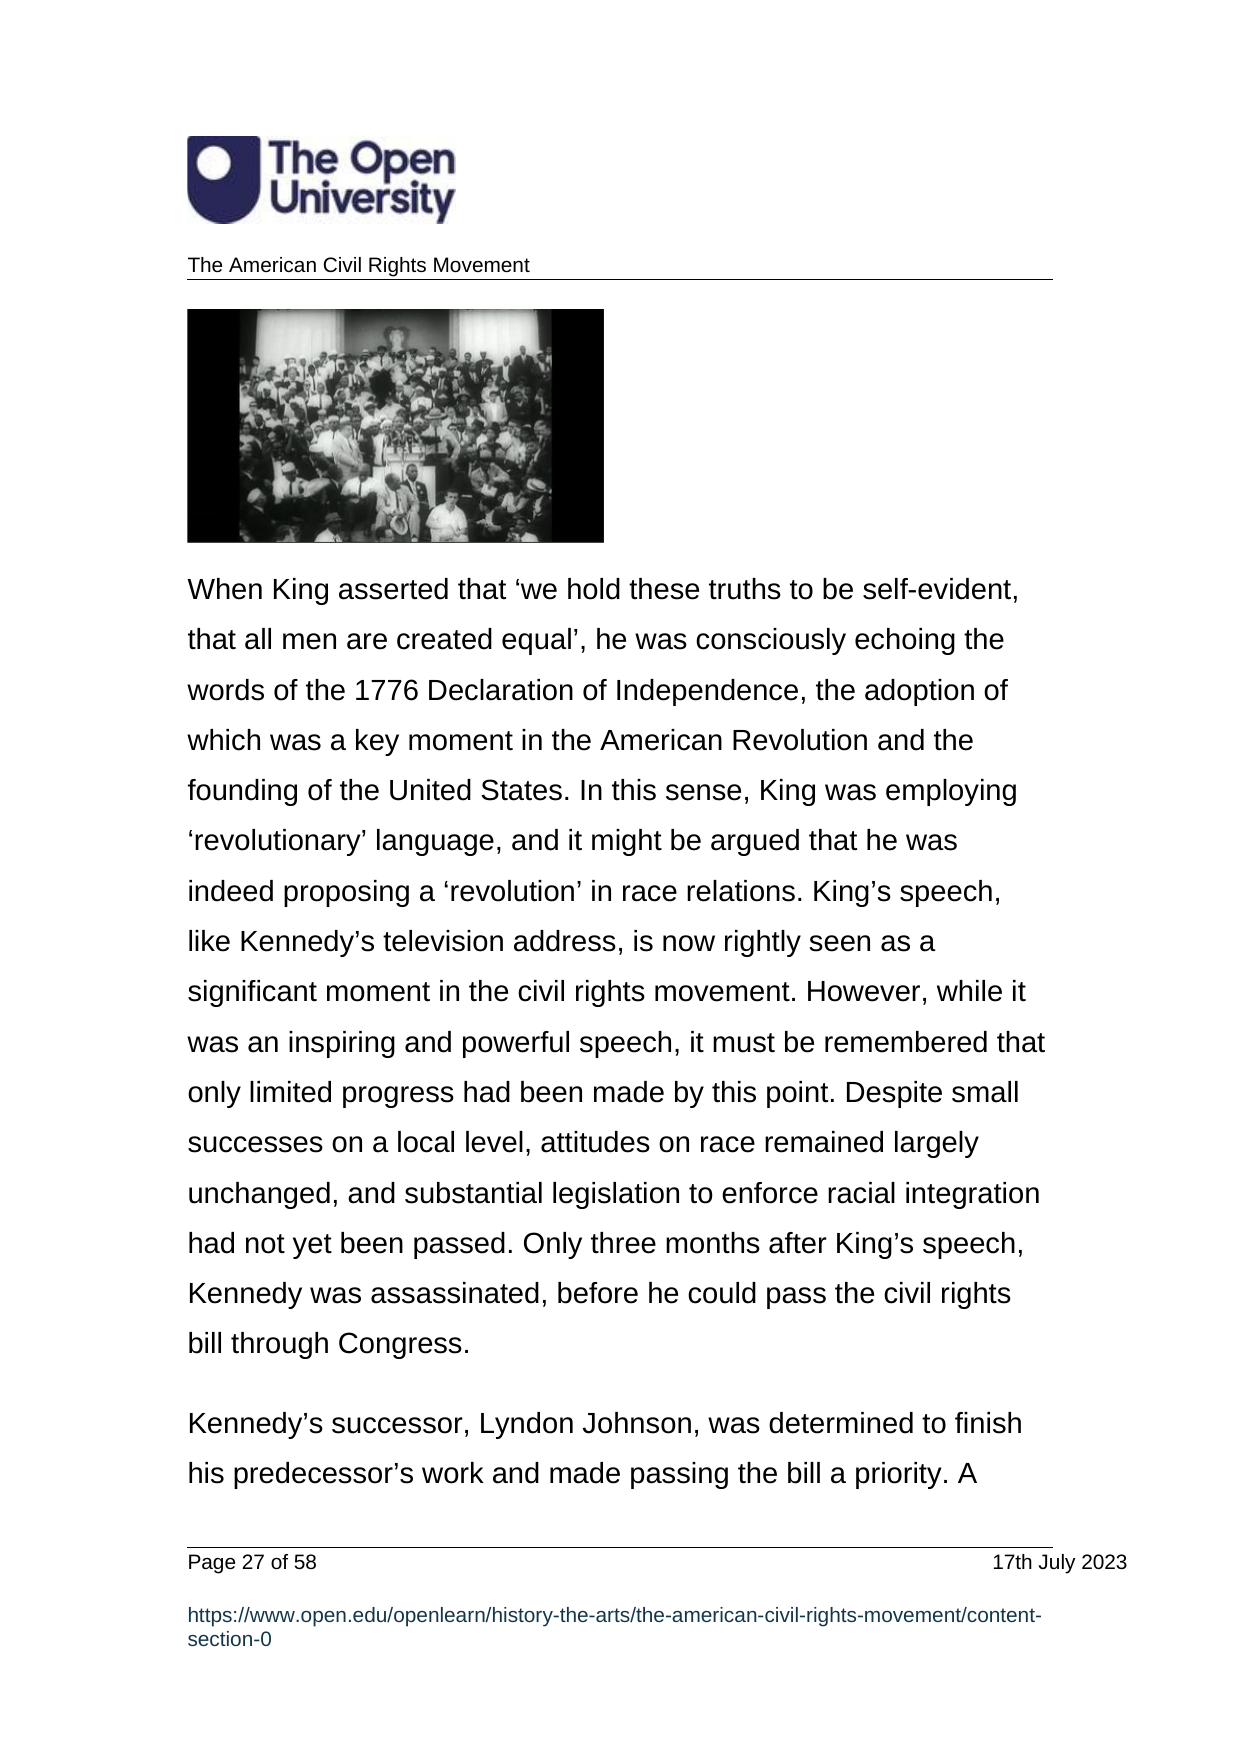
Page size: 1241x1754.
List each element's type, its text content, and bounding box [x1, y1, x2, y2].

picture [187, 136, 456, 224]
text When King asserted that ‘we hold these truths to be self-evident, that all men are created equal’, he was consciously echoing the words of the 1776 Declaration of Independence, the adoption of which was a key moment in the American Revolution and the founding of the United States. In this sense, King was employing ‘revolutionary’ language, and it might be argued that he was indeed proposing a ‘revolution’ in race relations. King’s speech, like Kennedy’s television address, is now rightly seen as a significant moment in the civil rights movement. However, while it was an inspiring and powerful speech, it must be remembered that only limited progress had been made by this point. Despite small successes on a local level, attitudes on race remained largely unchanged, and substantial legislation to enforce racial integration had not yet been passed. Only three months after King’s speech, Kennedy was assassinated, before he could pass the civil rights bill through Congress. [187, 572, 1053, 1360]
picture [187, 309, 605, 543]
